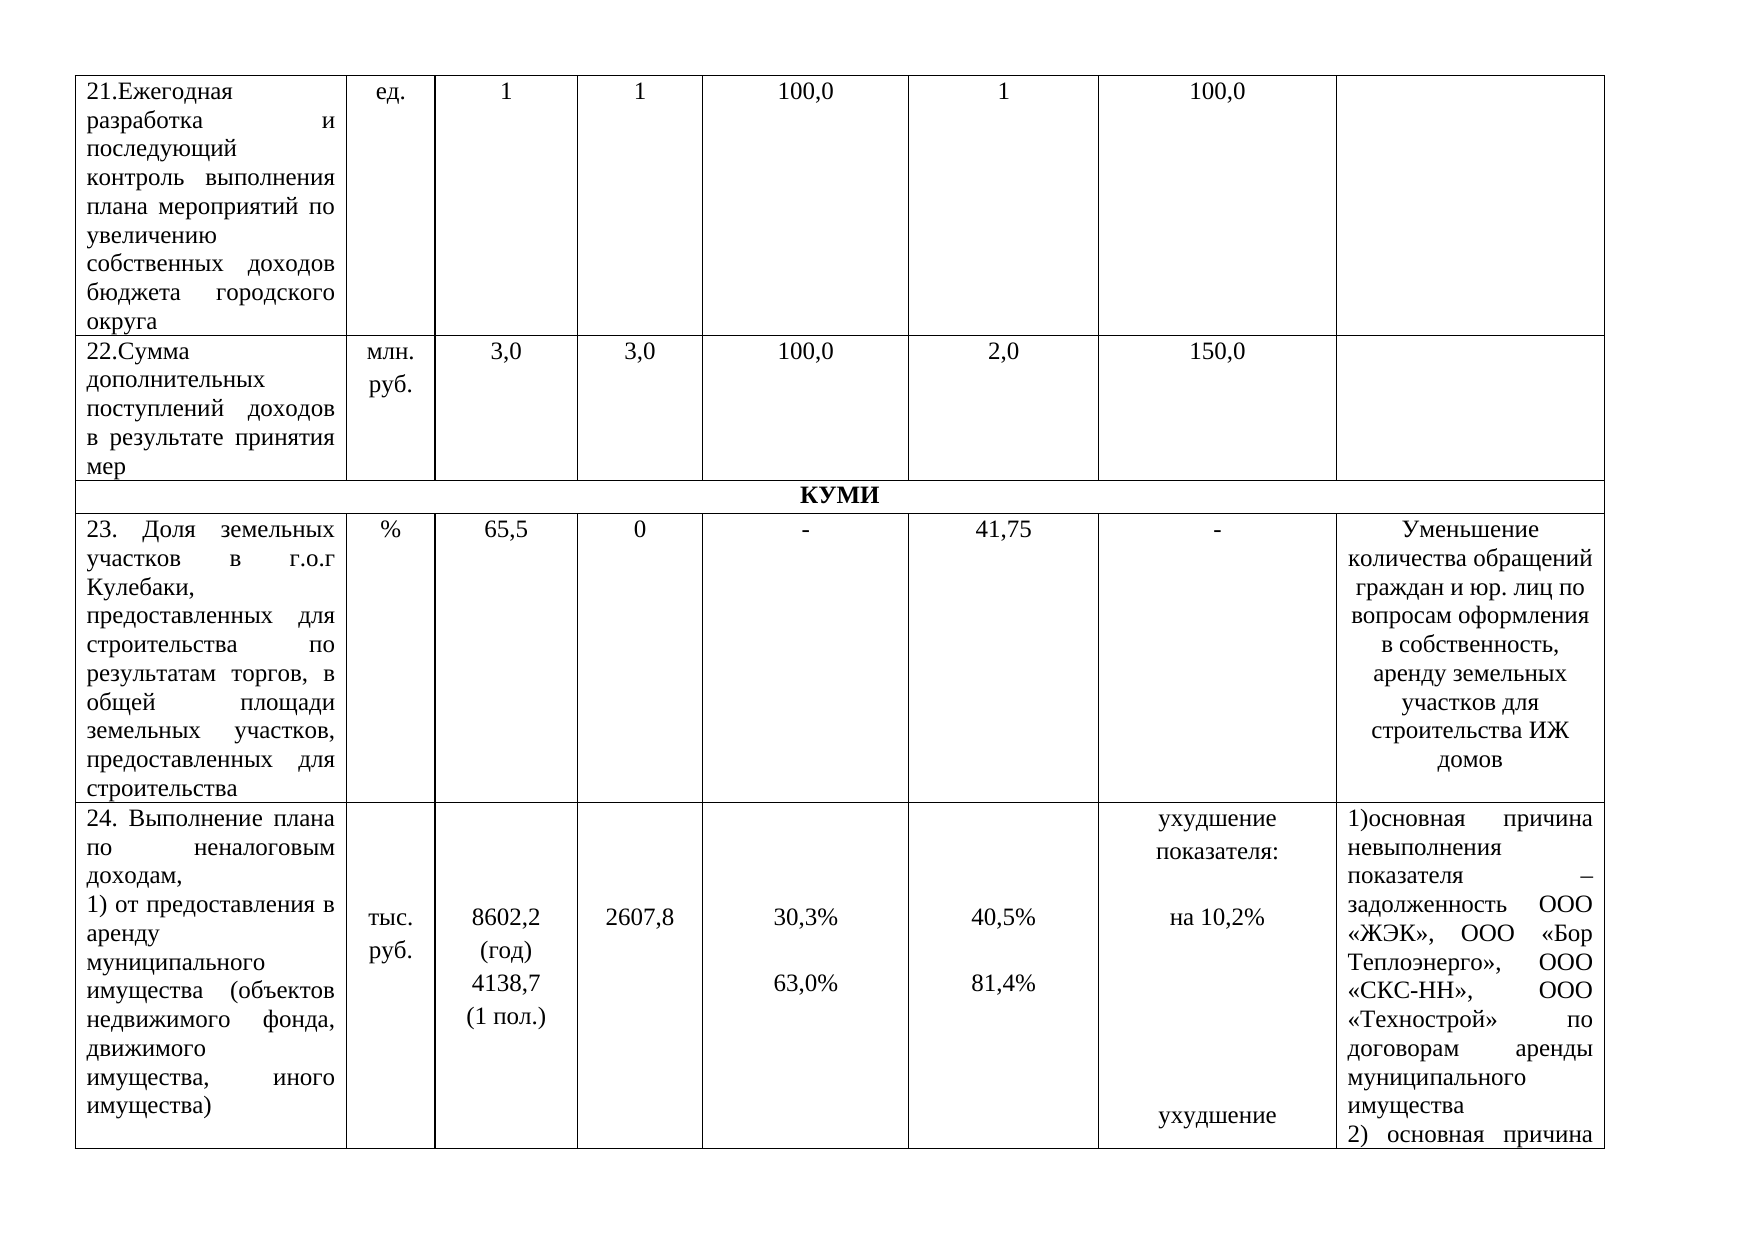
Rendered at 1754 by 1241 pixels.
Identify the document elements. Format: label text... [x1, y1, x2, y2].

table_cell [1337, 803, 1604, 1148]
table_cell млн. руб. [347, 336, 434, 479]
table_cell - [703, 514, 908, 802]
table_cell КУМИ [76, 481, 1604, 513]
table_cell [1337, 76, 1604, 335]
table_cell 21.Ежегодная разработка и последующий контроль выполнения плана мероприятий по увеличению собственных доходов бюджета городского округа [76, 76, 346, 335]
table_cell 3,0 [436, 336, 577, 479]
table_cell ед. [347, 76, 434, 335]
table_cell 3,0 [578, 336, 702, 479]
table_cell 1 [578, 76, 702, 335]
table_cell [76, 803, 346, 1148]
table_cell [436, 803, 577, 1148]
table_cell - [1099, 514, 1336, 802]
table_cell 100,0 [703, 336, 908, 479]
table_cell 2607,8 7381,2 [578, 803, 702, 1148]
table_cell 2,0 [909, 336, 1098, 479]
table_cell 1 [436, 76, 577, 335]
table_cell 65,5 [436, 514, 577, 802]
table_cell 22.Сумма дополнительных поступлений доходов в результате принятия мер [76, 336, 346, 479]
table_cell [1337, 336, 1604, 479]
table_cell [703, 803, 908, 1148]
table_cell 150,0 [1099, 336, 1336, 479]
table_cell 1 [909, 76, 1098, 335]
table_cell Уменьшение количества обращений граждан и юр. лиц по вопросам оформления в собственность, аренду земельных участков для строительства ИЖ домов [1337, 514, 1604, 802]
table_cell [909, 803, 1098, 1148]
table_cell 100,0 [1099, 76, 1336, 335]
table_cell 0 [578, 514, 702, 802]
table_cell тыс. руб. [347, 803, 434, 1148]
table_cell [1099, 803, 1336, 1148]
table_cell 23. Доля земельных участков в г.о.г Кулебаки, предоставленных для строительства по результатам торгов, в общей площади земельных участков, предоставленных для строительства [76, 514, 346, 802]
table_cell 100,0 [703, 76, 908, 335]
table_cell 41,75 [909, 514, 1098, 802]
table_cell % [347, 514, 434, 802]
